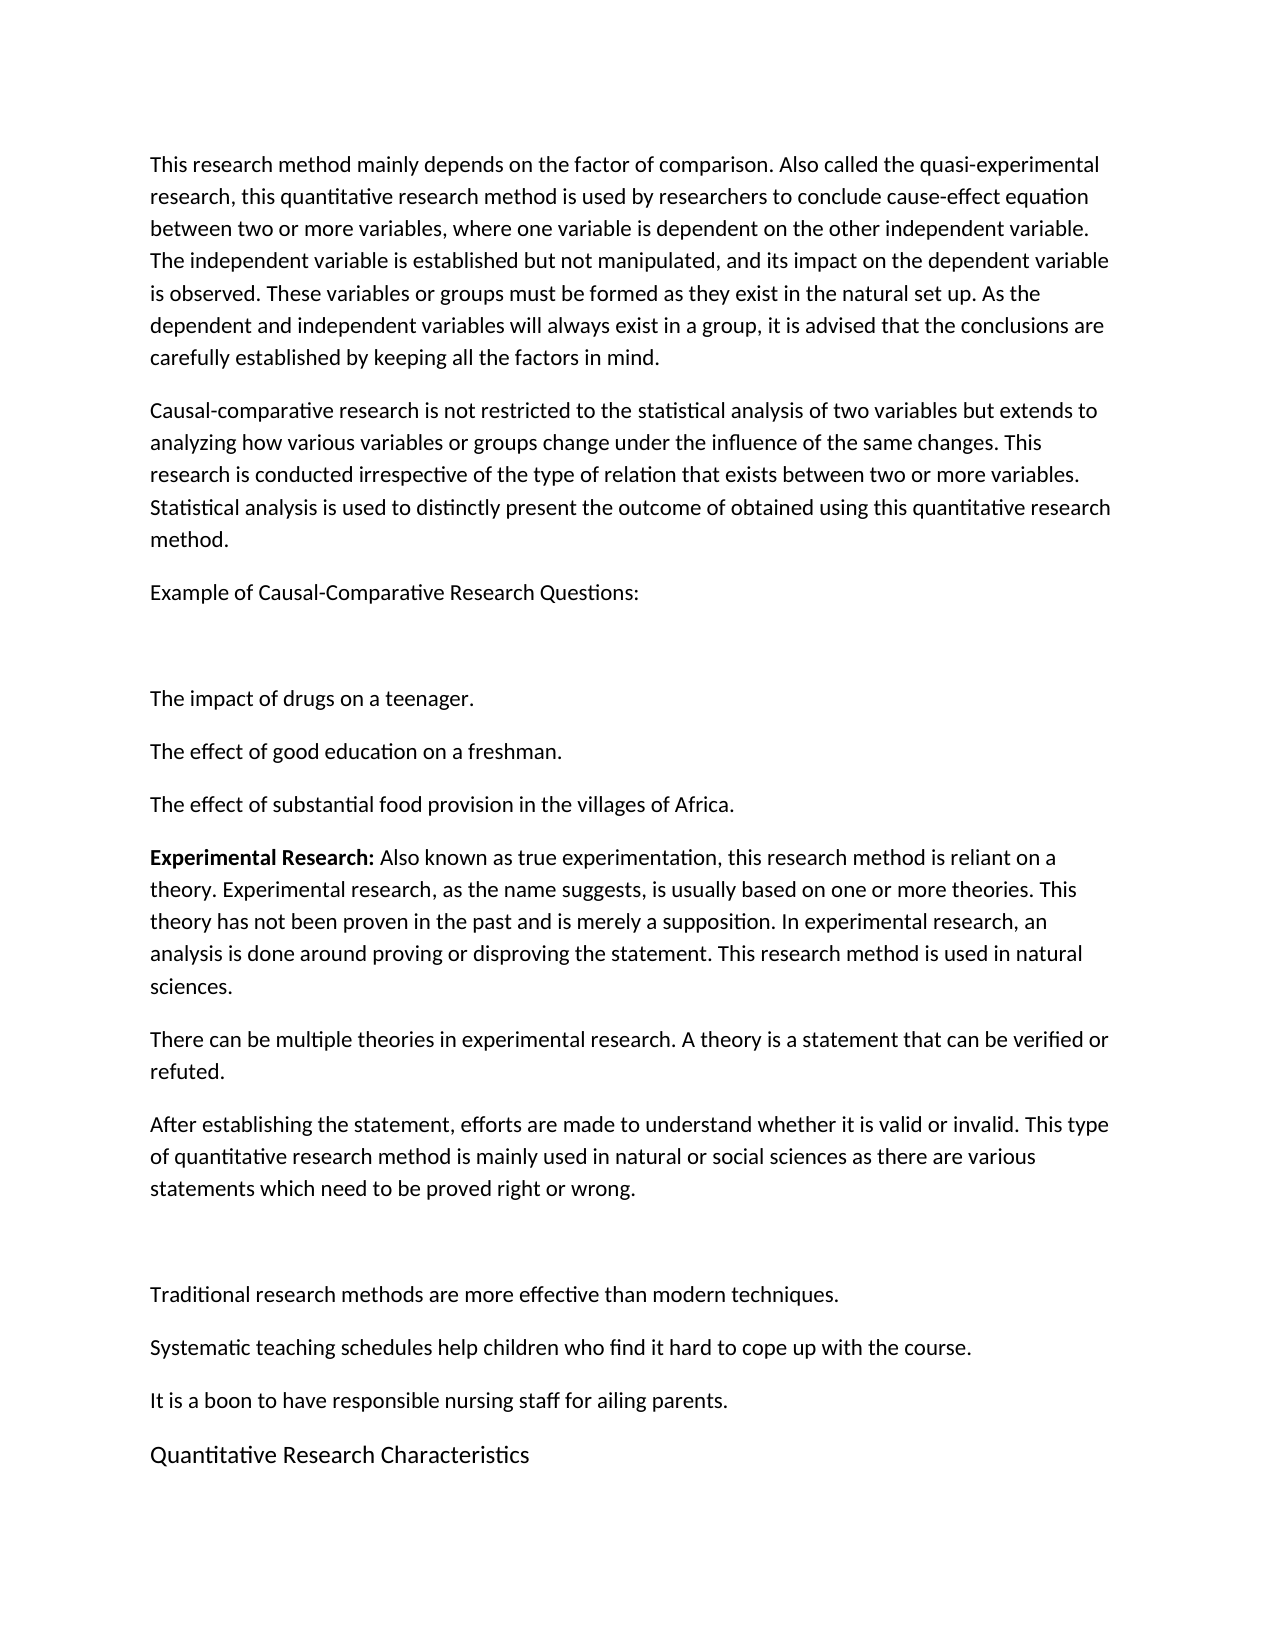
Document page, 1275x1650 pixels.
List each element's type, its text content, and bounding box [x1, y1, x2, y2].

text Causal-comparative research is not restricted to the statistical analysis of two variables but extends to analyzing how various variables or groups change under the influence of the same changes. This research is conducted irrespective of the type of relation that exists between two or more variables. Statistical analysis is used to distinctly present the outcome of obtained using this quantitative research method. [150, 396, 1125, 553]
text Traditional research methods are more effective than modern techniques. [150, 1280, 1125, 1308]
text Quantitative Research Characteristics [150, 1439, 1125, 1470]
text Example of Causal-Comparative Research Questions: [150, 578, 1125, 606]
text After establishing the statement, efforts are made to understand whether it is valid or invalid. This type of quantitative research method is mainly used in natural or social sciences as there are various statements which need to be proved right or wrong. [150, 1110, 1125, 1202]
text The effect of good education on a freshman. [150, 737, 1125, 765]
text This research method mainly depends on the factor of comparison. Also called the quasi-experimental research, this quantitative research method is used by researchers to conclude cause-effect equation between two or more variables, where one variable is dependent on the other independent variable. The independent variable is established but not manipulated, and its impact on the dependent variable is observed. These variables or groups must be formed as they exist in the natural set up. As the dependent and independent variables will always exist in a group, it is advised that the conclusions are carefully established by keeping all the factors in mind. [150, 150, 1125, 371]
text The effect of substantial food provision in the villages of Africa. [150, 790, 1125, 818]
text Experimental Research: Also known as true experimentation, this research method is reliant on a theory. Experimental research, as the name suggests, is usually based on one or more theories. This theory has not been proven in the past and is merely a supposition. In experimental research, an analysis is done around proving or disproving the statement. This research method is used in natural sciences. [150, 843, 1125, 1000]
text It is a boon to have responsible nursing staff for ailing parents. [150, 1386, 1125, 1414]
text There can be multiple theories in experimental research. A theory is a statement that can be verified or refuted. [150, 1025, 1125, 1085]
text Systematic teaching schedules help children who find it hard to cope up with the course. [150, 1333, 1125, 1361]
text The impact of drugs on a teenager. [150, 684, 1125, 712]
